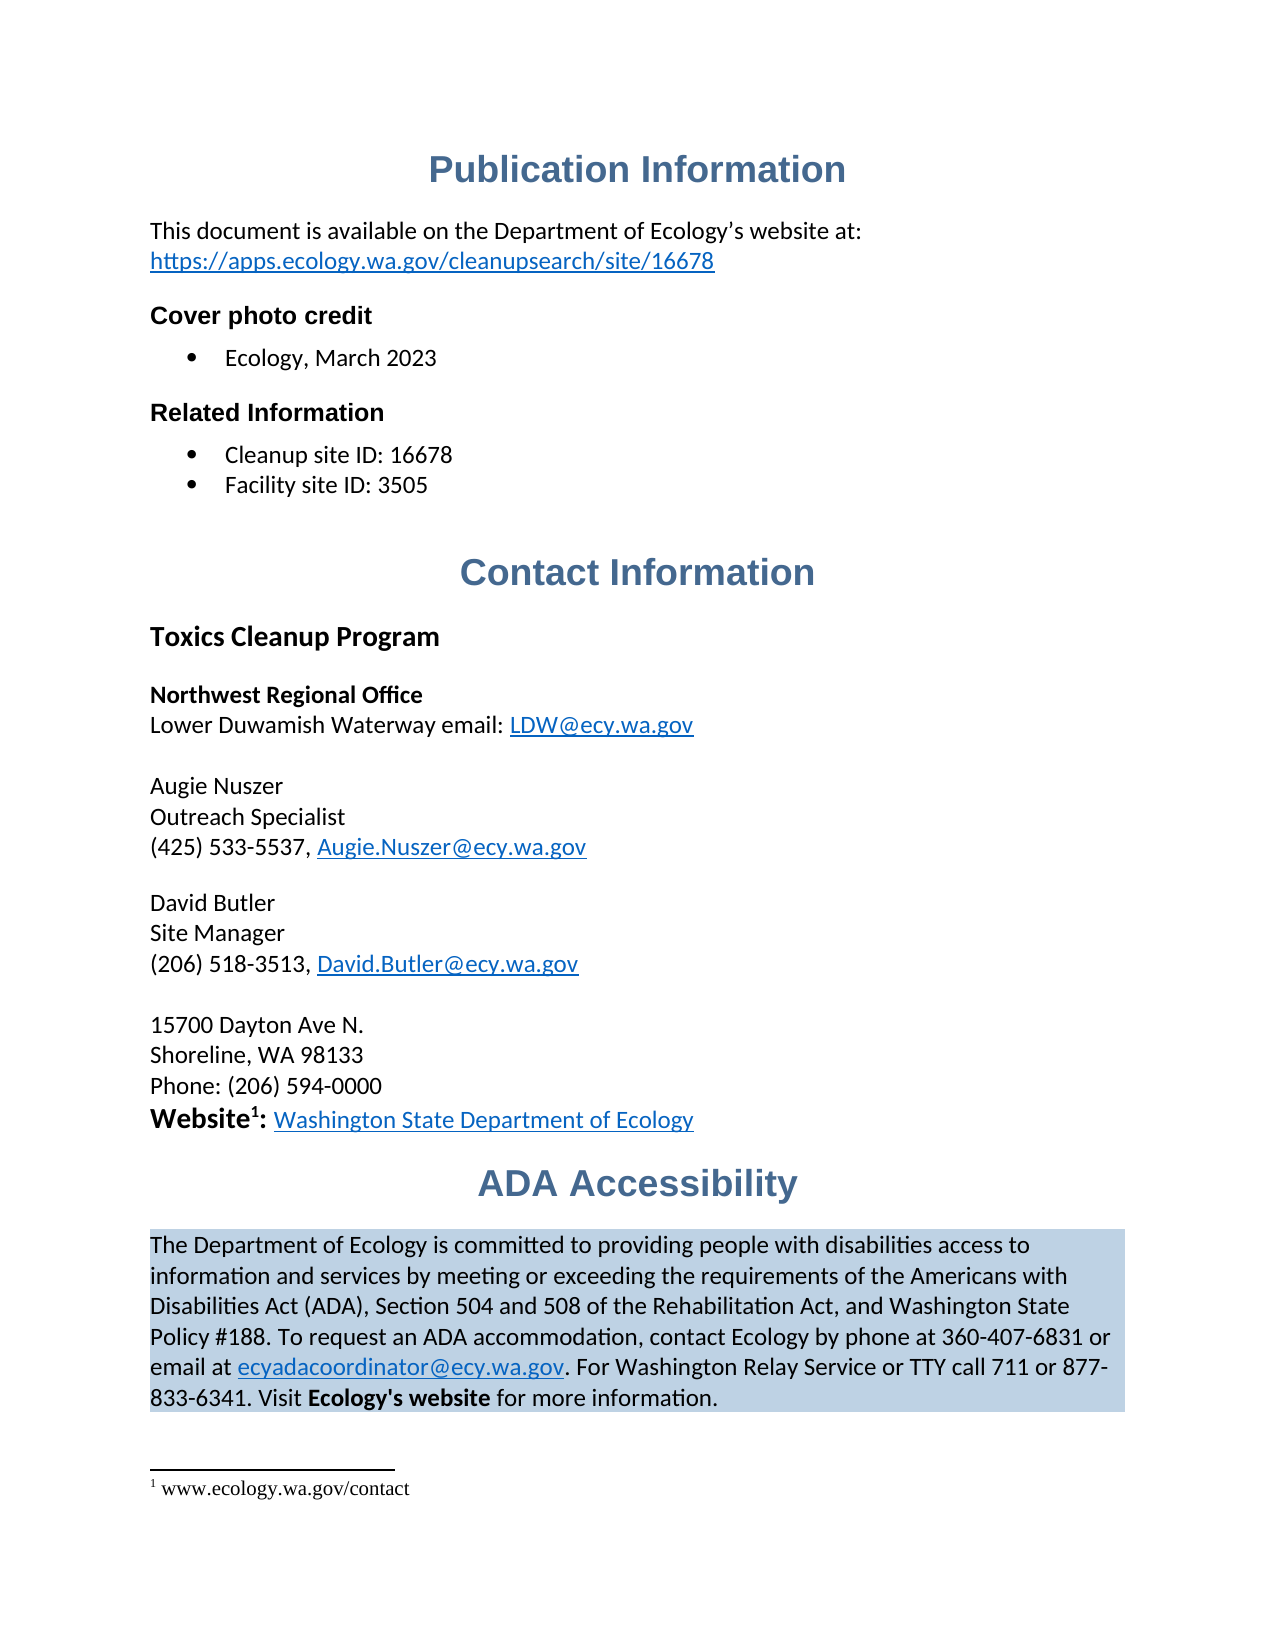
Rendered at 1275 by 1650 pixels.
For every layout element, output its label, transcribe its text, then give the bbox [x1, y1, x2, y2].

text Publication Information [150, 147, 1125, 190]
text Outreach Specialist [150, 801, 1125, 831]
text Phone: (206) 594-0000 [150, 1070, 1125, 1101]
text Cover photo credit [150, 301, 1125, 330]
text https://apps.ecology.wa.gov/cleanupsearch/site/16678 [150, 246, 1125, 276]
text (206) 518-3513, David.Butler@ecy.wa.gov [150, 948, 1125, 978]
text Toxics Cleanup Program [150, 618, 1125, 654]
text Site Manager [150, 917, 1125, 948]
text ADA Accessibility [150, 1161, 1125, 1204]
list Facility site ID: 3505 [187, 469, 1125, 500]
text Related Information [150, 398, 1125, 427]
text Augie Nuszer [150, 770, 1125, 801]
text Northwest Regional Office [150, 679, 1125, 709]
text Website: Washington State Department of Ecology [150, 1101, 1125, 1136]
list Ecology, March 2023 [187, 342, 1125, 373]
text (425) 533-5537, Augie.Nuszer@ecy.wa.gov [150, 831, 1125, 862]
text David Butler [150, 887, 1125, 917]
text The Department of Ecology is committed to providing people with disabilities access to information and services by meeting or exceeding the requirements of the Americans with Disabilities Act (ADA), Section 504 and 508 of the Rehabilitation Act, and Washington State Policy #188. To request an ADA accommodation, contact Ecology by phone at 360-407-6831 or email at ecyadacoordinator@ecy.wa.gov. For Washington Relay Service or TTY call 711 or 877-833-6341. Visit Ecology's website for more information. [150, 1229, 1125, 1412]
text Shoreline, WA 98133 [150, 1039, 1125, 1070]
text 15700 Dayton Ave N. [150, 1009, 1125, 1039]
text This document is available on the Department of Ecology’s website at: [150, 215, 1125, 246]
text Contact Information [150, 550, 1125, 593]
list Cleanup site ID: 16678 [187, 439, 1125, 469]
text Lower Duwamish Waterway email: LDW@ecy.wa.gov [150, 709, 1125, 740]
